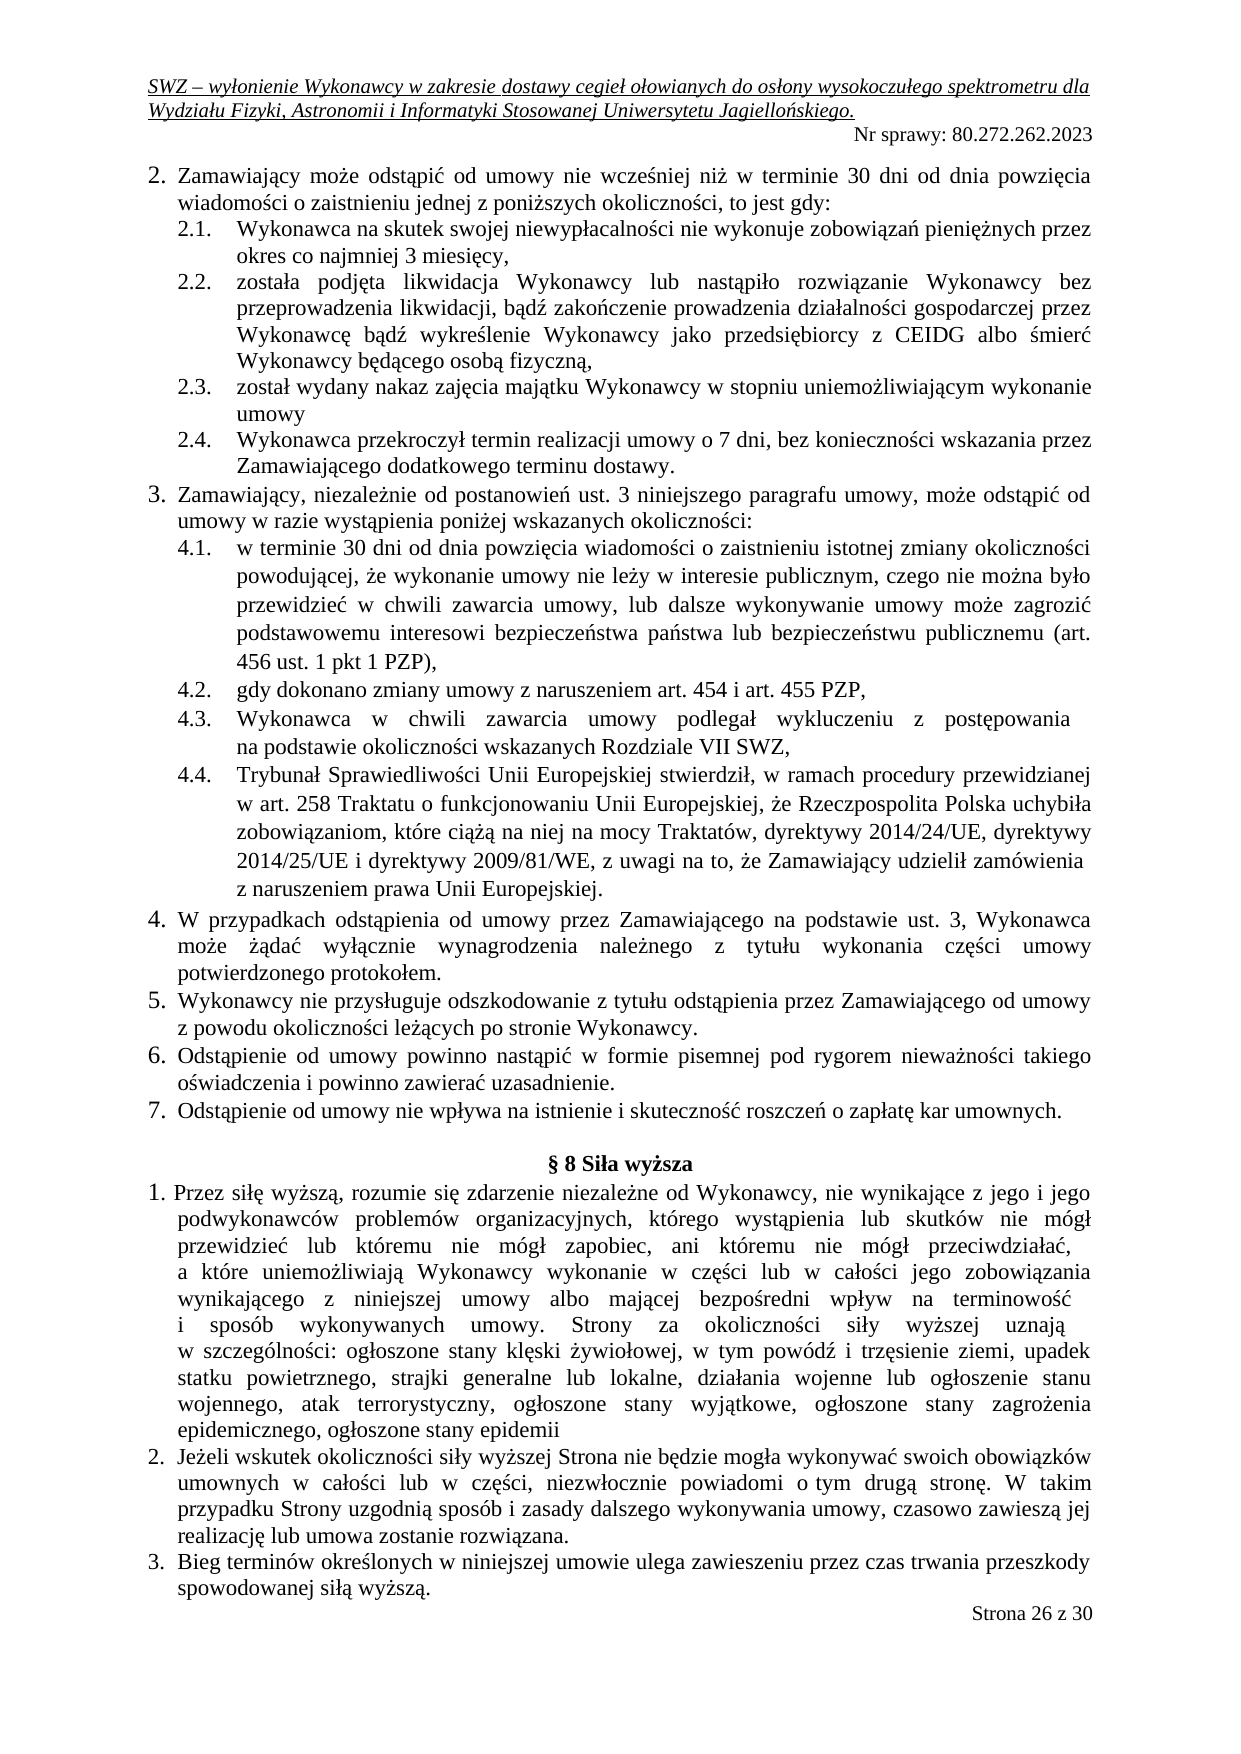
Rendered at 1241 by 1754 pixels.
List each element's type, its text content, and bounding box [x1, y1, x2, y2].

text 3. Bieg terminów określonych w niniejszej umowie ulega zawieszeniu przez czas trwania przeszkody spowodowanej siłą wyższą. [148, 1548, 1092, 1601]
text § 8 Siła wyższa [148, 1150, 1092, 1177]
list Wykonawca na skutek swojej niewypłacalności nie wykonuje zobowiązań pieniężnych przez okres co najmniej 3 miesięcy, [177, 215, 1092, 268]
list Odstąpienie od umowy powinno nastąpić w formie pisemnej pod rygorem nieważności takiego oświadczenia i powinno zawierać uzasadnienie. [148, 1040, 1092, 1095]
list W przypadkach odstąpienia od umowy przez Zamawiającego na podstawie ust. 3, Wykonawca może żądać wyłącznie wynagrodzenia należnego z tytułu wykonania części umowy potwierdzonego protokołem. [148, 904, 1092, 985]
text 2. Jeżeli wskutek okoliczności siły wyższej Strona nie będzie mogła wykonywać swoich obowiązków umownych w całości lub w części, niezwłocznie powiadomi o tym drugą stronę. W takim przypadku Strony uzgodnią sposób i zasady dalszego wykonywania umowy, czasowo zawieszą jej realizację lub umowa zostanie rozwiązana. [148, 1443, 1092, 1548]
list został wydany nakaz zajęcia majątku Wykonawcy w stopniu uniemożliwiającym wykonanie umowy [177, 373, 1092, 426]
list Odstąpienie od umowy nie wpływa na istnienie i skuteczność roszczeń o zapłatę kar umownych. [148, 1095, 1092, 1124]
list gdy dokonano zmiany umowy z naruszeniem art. 454 i art. 455 PZP, [177, 676, 1092, 702]
list Wykonawca w chwili zawarcia umowy podlegał wykluczeniu z postępowania na podstawie okoliczności wskazanych Rozdziale VII SWZ, [177, 704, 1092, 759]
list Wykonawcy nie przysługuje odszkodowanie z tytułu odstąpienia przez Zamawiającego od umowy z powodu okoliczności leżących po stronie Wykonawcy. [148, 985, 1092, 1040]
list w terminie 30 dni od dnia powzięcia wiadomości o zaistnieniu istotnej zmiany okoliczności powodującej, że wykonanie umowy nie leży w interesie publicznym, czego nie można było przewidzieć w chwili zawarcia umowy, lub dalsze wykonywanie umowy może zagrozić podstawowemu interesowi bezpieczeństwa państwa lub bezpieczeństwu publicznemu (art. 456 ust. 1 pkt 1 PZP), [177, 534, 1092, 674]
list Zamawiający, niezależnie od postanowień ust. 3 niniejszego paragrafu umowy, może odstąpić od umowy w razie wystąpienia poniżej wskazanych okoliczności: [148, 479, 1092, 534]
list Trybunał Sprawiedliwości Unii Europejskiej stwierdził, w ramach procedury przewidzianej w art. 258 Traktatu o funkcjonowaniu Unii Europejskiej, że Rzeczpospolita Polska uchybiła zobowiązaniom, które ciążą na niej na mocy Traktatów, dyrektywy 2014/24/UE, dyrektywy 2014/25/UE i dyrektywy 2009/81/WE, z uwagi na to, że Zamawiający udzielił zamówienia z naruszeniem prawa Unii Europejskiej. [177, 761, 1092, 902]
list Zamawiający może odstąpić od umowy nie wcześniej niż w terminie 30 dni od dnia powzięcia wiadomości o zaistnieniu jednej z poniższych okoliczności, to jest gdy: [148, 160, 1092, 215]
text 1. Przez siłę wyższą, rozumie się zdarzenie niezależne od Wykonawcy, nie wynikające z jego i jego podwykonawców problemów organizacyjnych, którego wystąpienia lub skutków nie mógł przewidzieć lub któremu nie mógł zapobiec, ani któremu nie mógł przeciwdziałać, a które uniemożliwiają Wykonawcy wykonanie w części lub w całości jego zobowiązania wynikającego z niniejszej umowy albo mającej bezpośredni wpływ na terminowość i sposób wykonywanych umowy. Strony za okoliczności siły wyższej uznają w szczególności: ogłoszone stany klęski żywiołowej, w tym powódź i trzęsienie ziemi, upadek statku powietrznego, strajki generalne lub lokalne, działania wojenne lub ogłoszenie stanu wojennego, atak terrorystyczny, ogłoszone stany wyjątkowe, ogłoszone stany zagrożenia epidemicznego, ogłoszone stany epidemii [148, 1177, 1092, 1443]
list Wykonawca przekroczył termin realizacji umowy o 7 dni, bez konieczności wskazania przez Zamawiającego dodatkowego terminu dostawy. [177, 426, 1092, 479]
list została podjęta likwidacja Wykonawcy lub nastąpiło rozwiązanie Wykonawcy bez przeprowadzenia likwidacji, bądź zakończenie prowadzenia działalności gospodarczej przez Wykonawcę bądź wykreślenie Wykonawcy jako przedsiębiorcy z CEIDG albo śmierć Wykonawcy będącego osobą fizyczną, [177, 268, 1092, 373]
